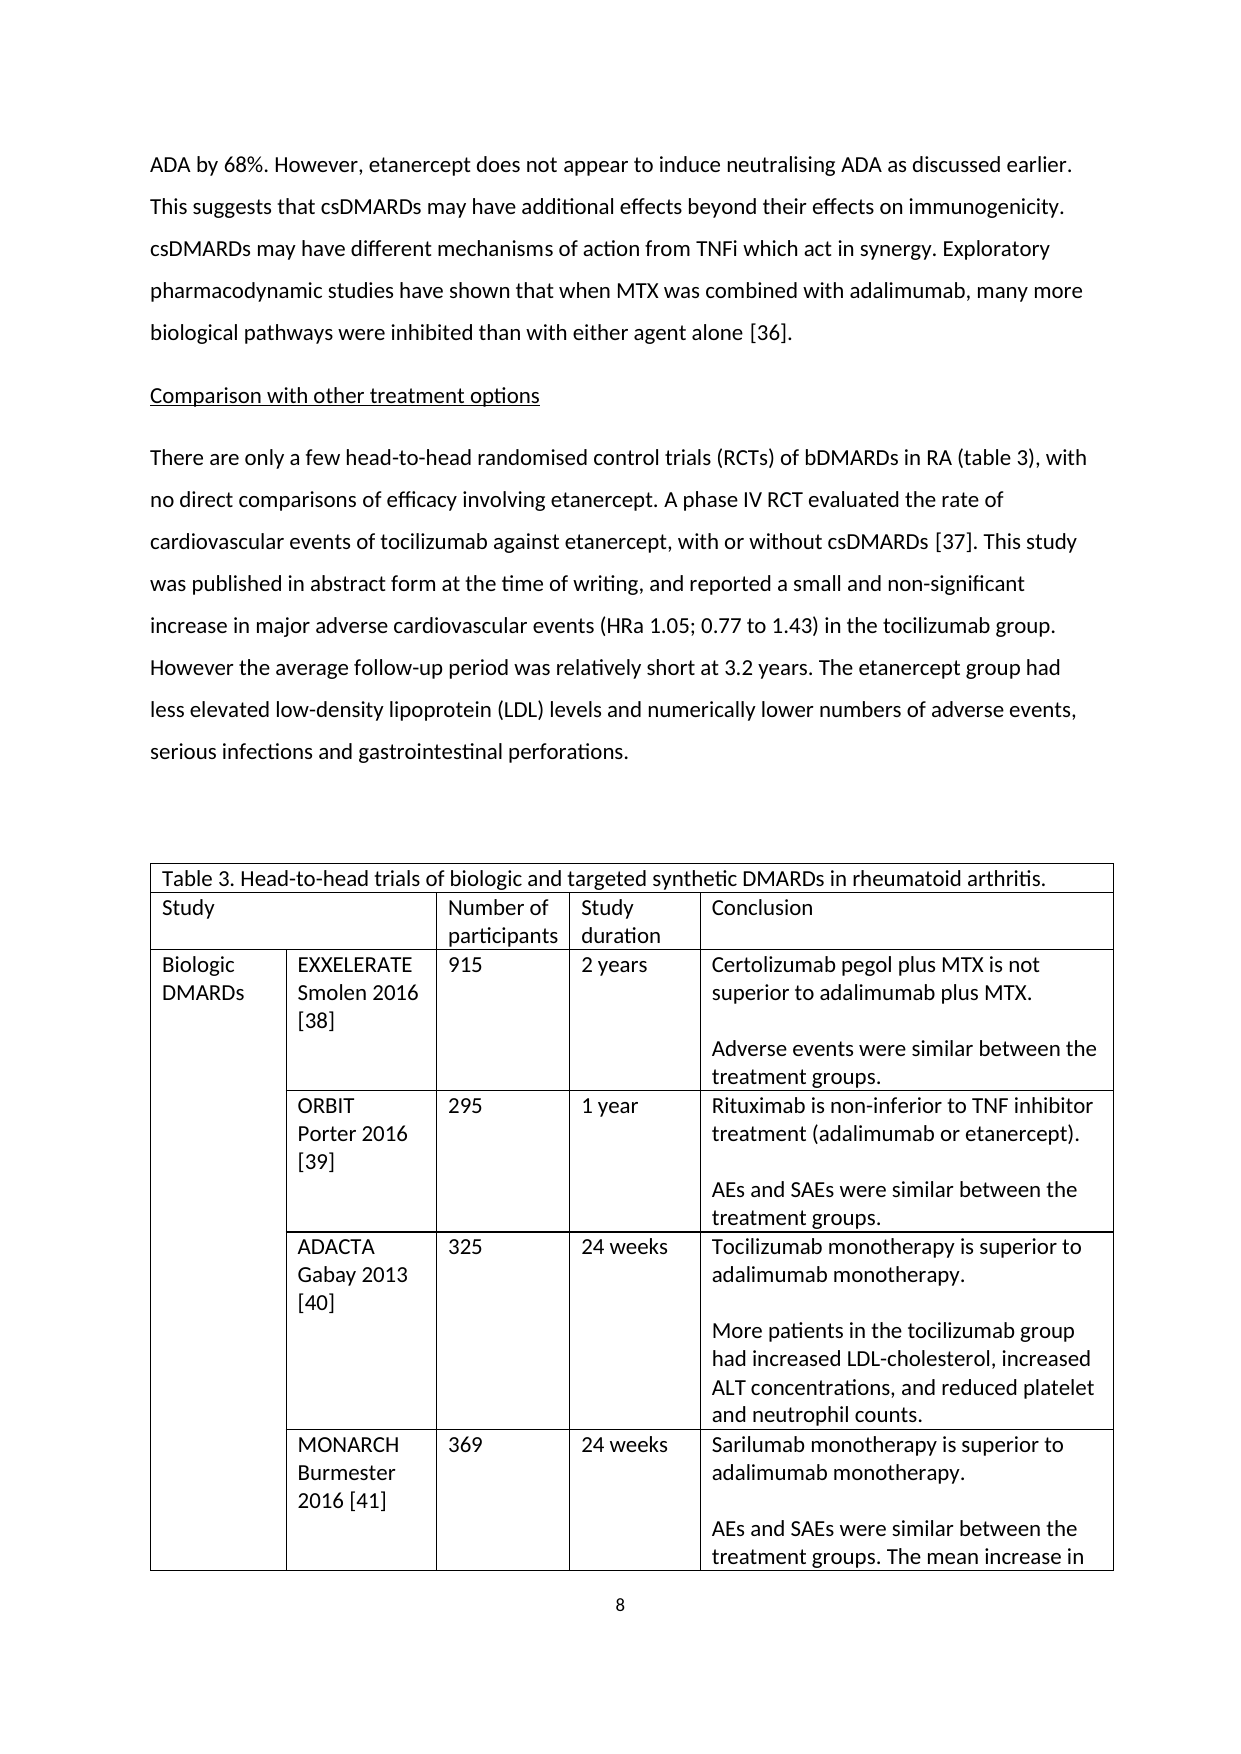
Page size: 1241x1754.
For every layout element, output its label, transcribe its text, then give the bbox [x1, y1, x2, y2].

table_cell Study duration [570, 893, 700, 949]
table_cell ADACTA Gabay 2013 [40] [287, 1233, 436, 1429]
table_cell 2 years [570, 950, 700, 1090]
text Comparison with other treatment options [150, 381, 1090, 409]
text There are only a few head-to-head randomised control trials (RCTs) of bDMARDs in RA (table 3), with no direct comparisons of efficacy involving etanercept. A phase IV RCT evaluated the rate of cardiovascular events of tocilizumab against etanercept, with or without csDMARDs [37]. This study was published in abstract form at the time of writing, and reported a small and non-significant increase in major adverse cardiovascular events (HRa 1.05; 0.77 to 1.43) in the tocilizumab group. However the average follow-up period was relatively short at 3.2 years. The etanercept group had less elevated low-density lipoprotein (LDL) levels and numerically lower numbers of adverse events, serious infections and gastrointestinal perforations. [150, 443, 1090, 765]
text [150, 150, 1090, 346]
table_cell Certolizumab pegol plus MTX is not superior to adalimumab plus MTX. Adverse events were similar between the treatment groups. [701, 950, 1113, 1090]
table_cell 915 [437, 950, 569, 1090]
table_cell Rituximab is non-inferior to TNF inhibitor treatment (adalimumab or etanercept). AEs and SAEs were similar between the treatment groups. [701, 1091, 1113, 1231]
table_header Table 3. Head-to-head trials of biologic and targeted synthetic DMARDs in rheumatoid arthritis. [151, 864, 1113, 892]
table_cell Number of participants [437, 893, 569, 949]
table_cell 369 [437, 1430, 569, 1570]
table_cell 325 [437, 1233, 569, 1429]
table_cell Tocilizumab monotherapy is superior to adalimumab monotherapy. More patients in the tocilizumab group had increased LDL-cholesterol, increased ALT concentrations, and reduced platelet and neutrophil counts. [701, 1233, 1113, 1429]
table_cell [287, 1430, 436, 1570]
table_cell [701, 1430, 1113, 1570]
table_cell Conclusion [701, 893, 1113, 949]
table_cell Study [151, 893, 436, 949]
table_cell Biologic DMARDs [151, 950, 286, 1570]
table_cell 24 weeks [570, 1430, 700, 1570]
table_cell 1 year [570, 1091, 700, 1231]
table_cell ORBIT Porter 2016 [39] [287, 1091, 436, 1231]
table_cell 295 [437, 1091, 569, 1231]
table_cell EXXELERATE Smolen 2016 [38] [287, 950, 436, 1090]
table_cell 24 weeks [570, 1233, 700, 1429]
